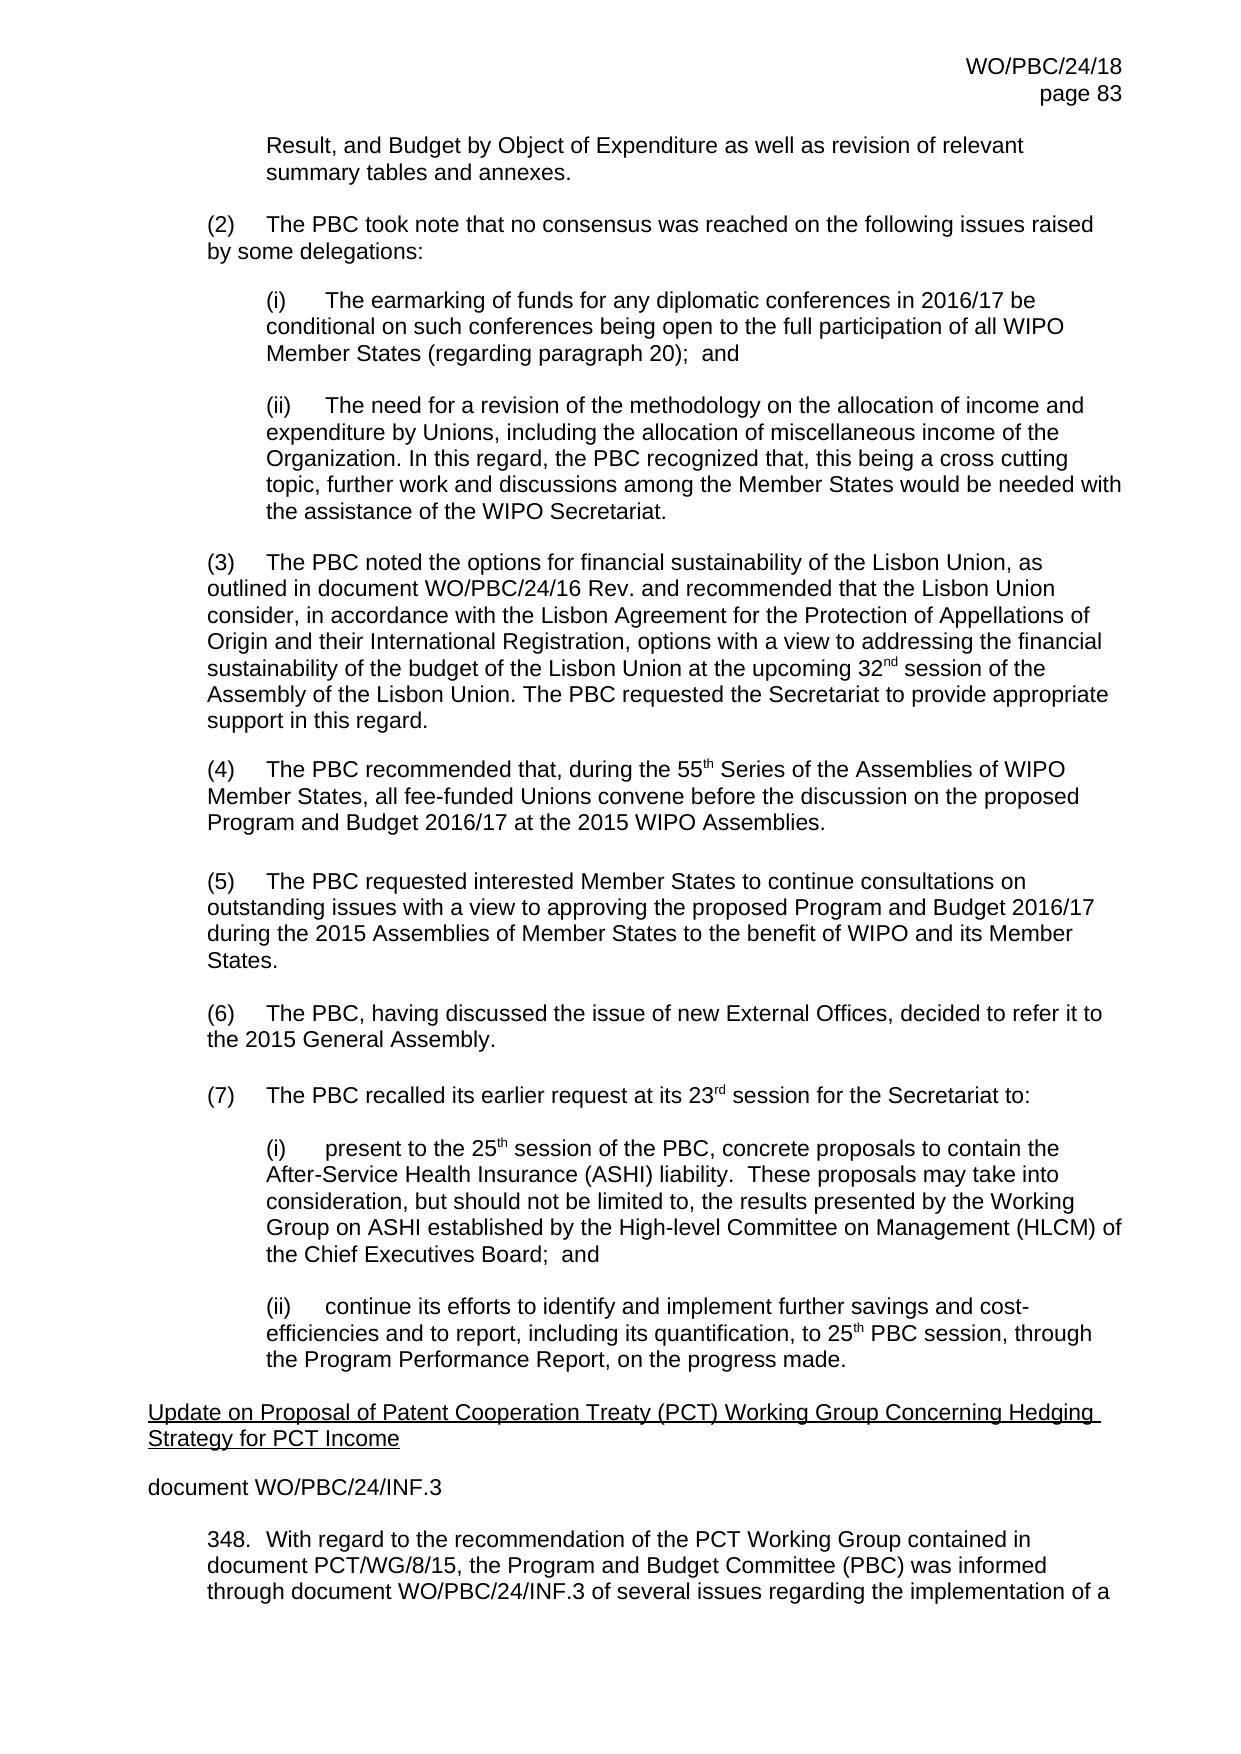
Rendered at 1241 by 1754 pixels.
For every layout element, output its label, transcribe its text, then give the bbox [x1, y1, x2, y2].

list document WO/PBC/24/INF.3 [148, 1474, 1122, 1501]
list Update on Proposal of Patent Cooperation Treaty (PCT) Working Group Concerning Hedging Strategy for PCT Income [148, 1399, 1122, 1451]
list The need for a revision of the methodology on the allocation of income and expenditure by Unions, including the allocation of miscellaneous income of the Organization. In this regard, the PBC recognized that, this being a cross cutting topic, further work and discussions among the Member States would be needed with the assistance of the WIPO Secretariat. [266, 392, 1122, 524]
list The earmarking of funds for any diplomatic conferences in 2016/17 be conditional on such conferences being open to the full participation of all WIPO Member States (regarding paragraph 20); and [266, 287, 1122, 366]
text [207, 1526, 1122, 1605]
list present to the 25th session of the PBC, concrete proposals to contain the After-Service Health Insurance (ASHI) liability. These proposals may take into consideration, but should not be limited to, the results presented by the Working Group on ASHI established by the High-level Committee on Management (HLCM) of the Chief Executives Board; and [266, 1135, 1122, 1267]
list (6) The PBC, having discussed the issue of new External Offices, decided to refer it to the 2015 General Assembly. [207, 999, 1122, 1052]
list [266, 132, 1122, 185]
list (5) The PBC requested interested Member States to continue consultations on outstanding issues with a view to approving the proposed Program and Budget 2016/17 during the 2015 Assemblies of Member States to the benefit of WIPO and its Member States. [207, 868, 1122, 973]
text (4) The PBC recommended that, during the 55th Series of the Assemblies of WIPO Member States, all fee-funded Unions convene before the discussion on the proposed Program and Budget 2016/17 at the 2015 WIPO Assemblies. [207, 756, 1122, 836]
list (2) The PBC took note that no consensus was reached on the following issues raised by some delegations: [207, 211, 1122, 264]
list (7) The PBC recalled its earlier request at its 23rd session for the Secretariat to: [207, 1082, 1122, 1109]
list (3) The PBC noted the options for financial sustainability of the Lisbon Union, as outlined in document WO/PBC/24/16 Rev. and recommended that the Lisbon Union consider, in accordance with the Lisbon Agreement for the Protection of Appellations of Origin and their International Registration, options with a view to addressing the financial sustainability of the budget of the Lisbon Union at the upcoming 32nd session of the Assembly of the Lisbon Union. The PBC requested the Secretariat to provide appropriate support in this regard. [207, 549, 1122, 733]
list continue its efforts to identify and implement further savings and cost-efficiencies and to report, including its quantification, to 25th PBC session, through the Program Performance Report, on the progress made. [266, 1293, 1122, 1372]
